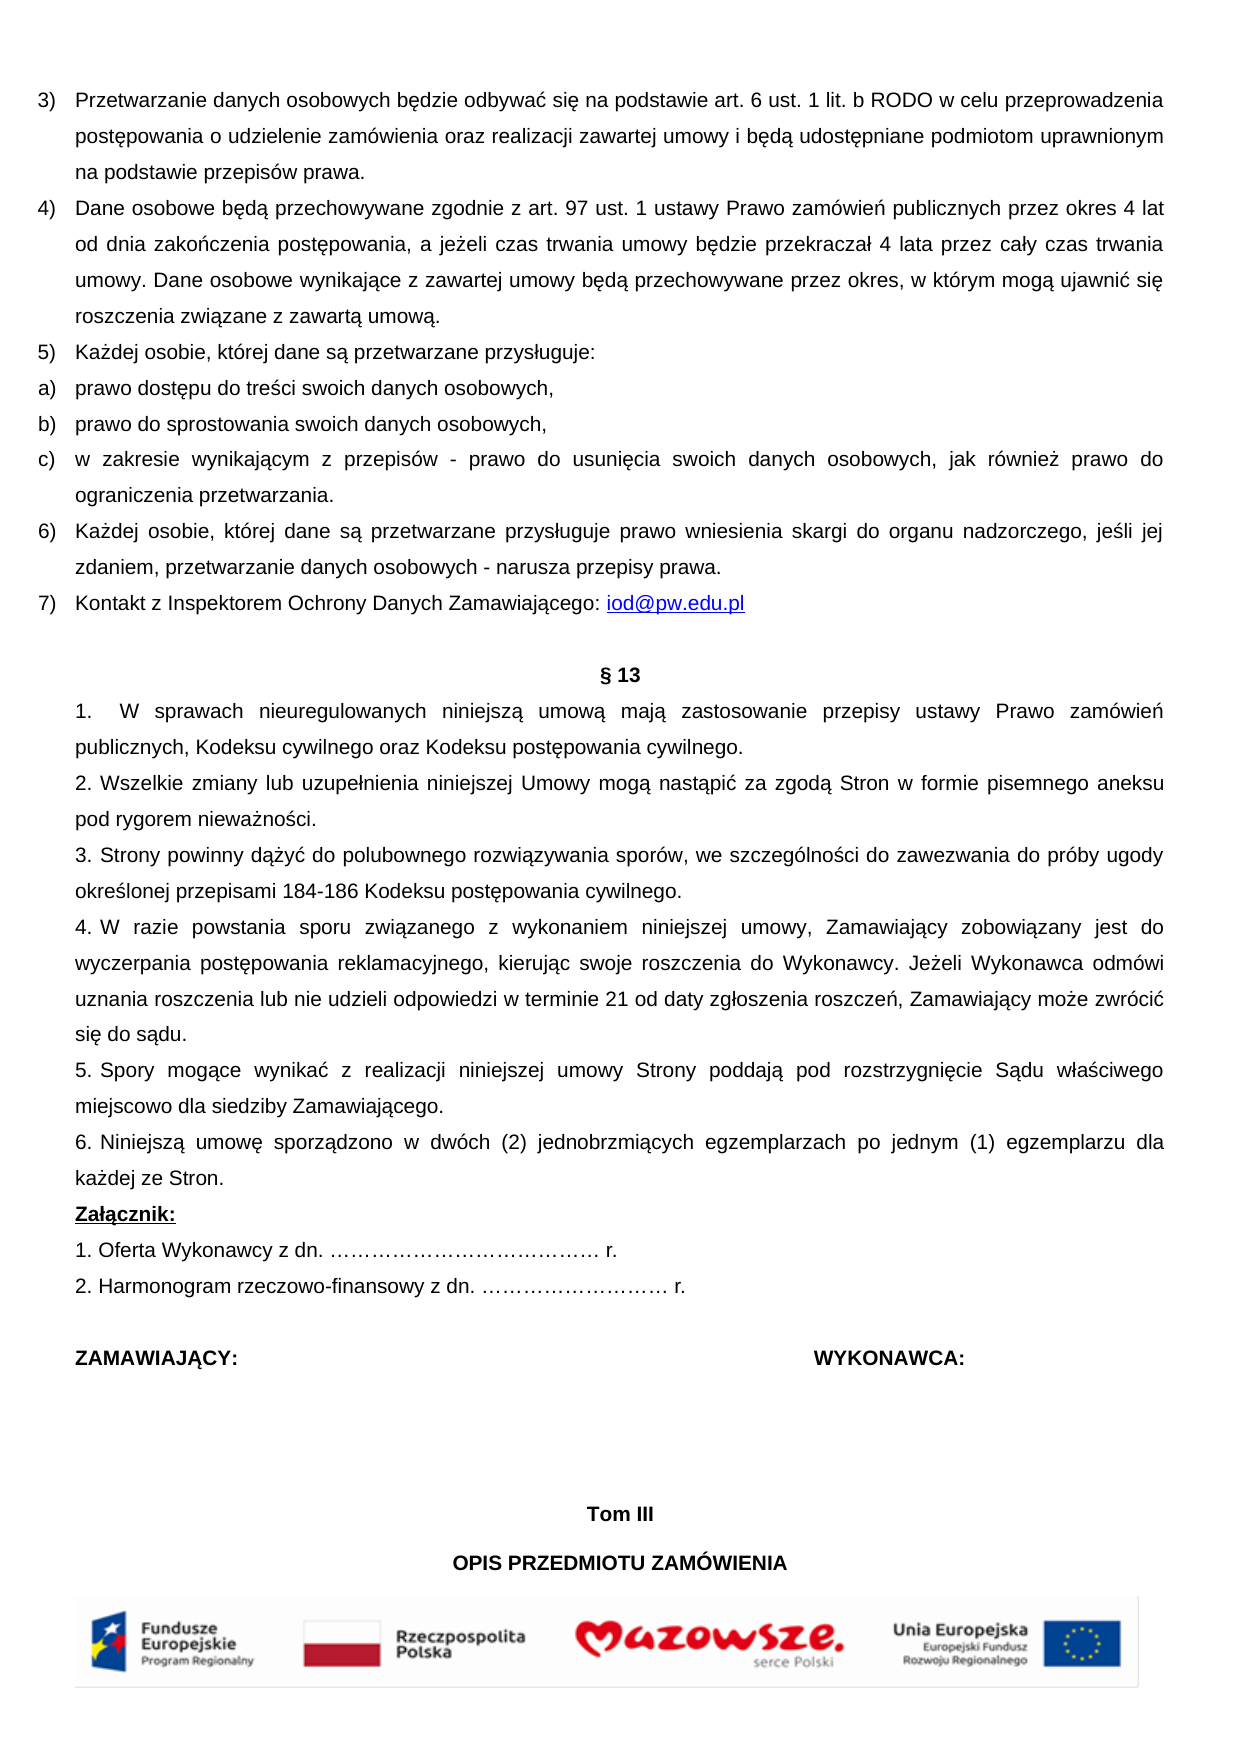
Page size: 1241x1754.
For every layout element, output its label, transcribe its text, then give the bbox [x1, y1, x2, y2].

text Załącznik: [75, 1202, 1165, 1226]
text OPIS PRZEDMIOTU ZAMÓWIENIA [75, 1550, 1165, 1574]
list Kontakt z Inspektorem Ochrony Danych Zamawiającego: iod@pw.edu.pl [38, 591, 1165, 615]
text 1. Oferta Wykonawcy z dn. ………………………………… r. [75, 1238, 1165, 1262]
list Każdej osobie, której dane są przetwarzane przysługuje prawo wniesienia skargi do organu nadzorczego, jeśli jej zdaniem, przetwarzanie danych osobowych - narusza przepisy prawa. [38, 519, 1165, 579]
list Strony powinny dążyć do polubownego rozwiązywania sporów, we szczególności do zawezwania do próby ugody określonej przepisami 184-186 Kodeksu postępowania cywilnego. [75, 843, 1165, 902]
list W sprawach nieuregulowanych niniejszą umową mają zastosowanie przepisy ustawy Prawo zamówień publicznych, Kodeksu cywilnego oraz Kodeksu postępowania cywilnego. [75, 699, 1165, 759]
list Spory mogące wynikać z realizacji niniejszej umowy Strony poddają pod rozstrzygnięcie Sądu właściwego miejscowo dla siedziby Zamawiającego. [75, 1058, 1165, 1118]
text Tom III [75, 1502, 1165, 1526]
list § 13 [75, 663, 1165, 687]
list Przetwarzanie danych osobowych będzie odbywać się na podstawie art. 6 ust. 1 lit. b RODO w celu przeprowadzenia postępowania o udzielenie zamówienia oraz realizacji zawartej umowy i będą udostępniane podmiotom uprawnionym na podstawie przepisów prawa. [37, 88, 1165, 184]
picture [75, 1596, 1139, 1689]
list prawo do sprostowania swoich danych osobowych, [38, 411, 1165, 435]
list Każdej osobie, której dane są przetwarzane przysługuje: [37, 339, 1165, 363]
list w zakresie wynikającym z przepisów - prawo do usunięcia swoich danych osobowych, jak również prawo do ograniczenia przetwarzania. [38, 447, 1165, 507]
list Niniejszą umowę sporządzono w dwóch (2) jednobrzmiących egzemplarzach po jednym (1) egzemplarzu dla każdej ze Stron. [75, 1130, 1165, 1190]
list Wszelkie zmiany lub uzupełnienia niniejszej Umowy mogą nastąpić za zgodą Stron w formie pisemnego aneksu pod rygorem nieważności. [75, 771, 1165, 831]
list W razie powstania sporu związanego z wykonaniem niniejszej umowy, Zamawiający zobowiązany jest do wyczerpania postępowania reklamacyjnego, kierując swoje roszczenia do Wykonawcy. Jeżeli Wykonawca odmówi uznania roszczenia lub nie udzieli odpowiedzi w terminie 21 od daty zgłoszenia roszczeń, Zamawiający może zwrócić się do sądu. [75, 914, 1165, 1046]
list Dane osobowe będą przechowywane zgodnie z art. 97 ust. 1 ustawy Prawo zamówień publicznych przez okres 4 lat od dnia zakończenia postępowania, a jeżeli czas trwania umowy będzie przekraczał 4 lata przez cały czas trwania umowy. Dane osobowe wynikające z zawartej umowy będą przechowywane przez okres, w którym mogą ujawnić się roszczenia związane z zawartą umową. [37, 196, 1165, 327]
text ZAMAWIAJĄCY: WYKONAWCA: [75, 1346, 1165, 1370]
list prawo dostępu do treści swoich danych osobowych, [38, 375, 1165, 399]
text 2. Harmonogram rzeczowo-finansowy z dn. ……………………… r. [75, 1274, 1165, 1298]
